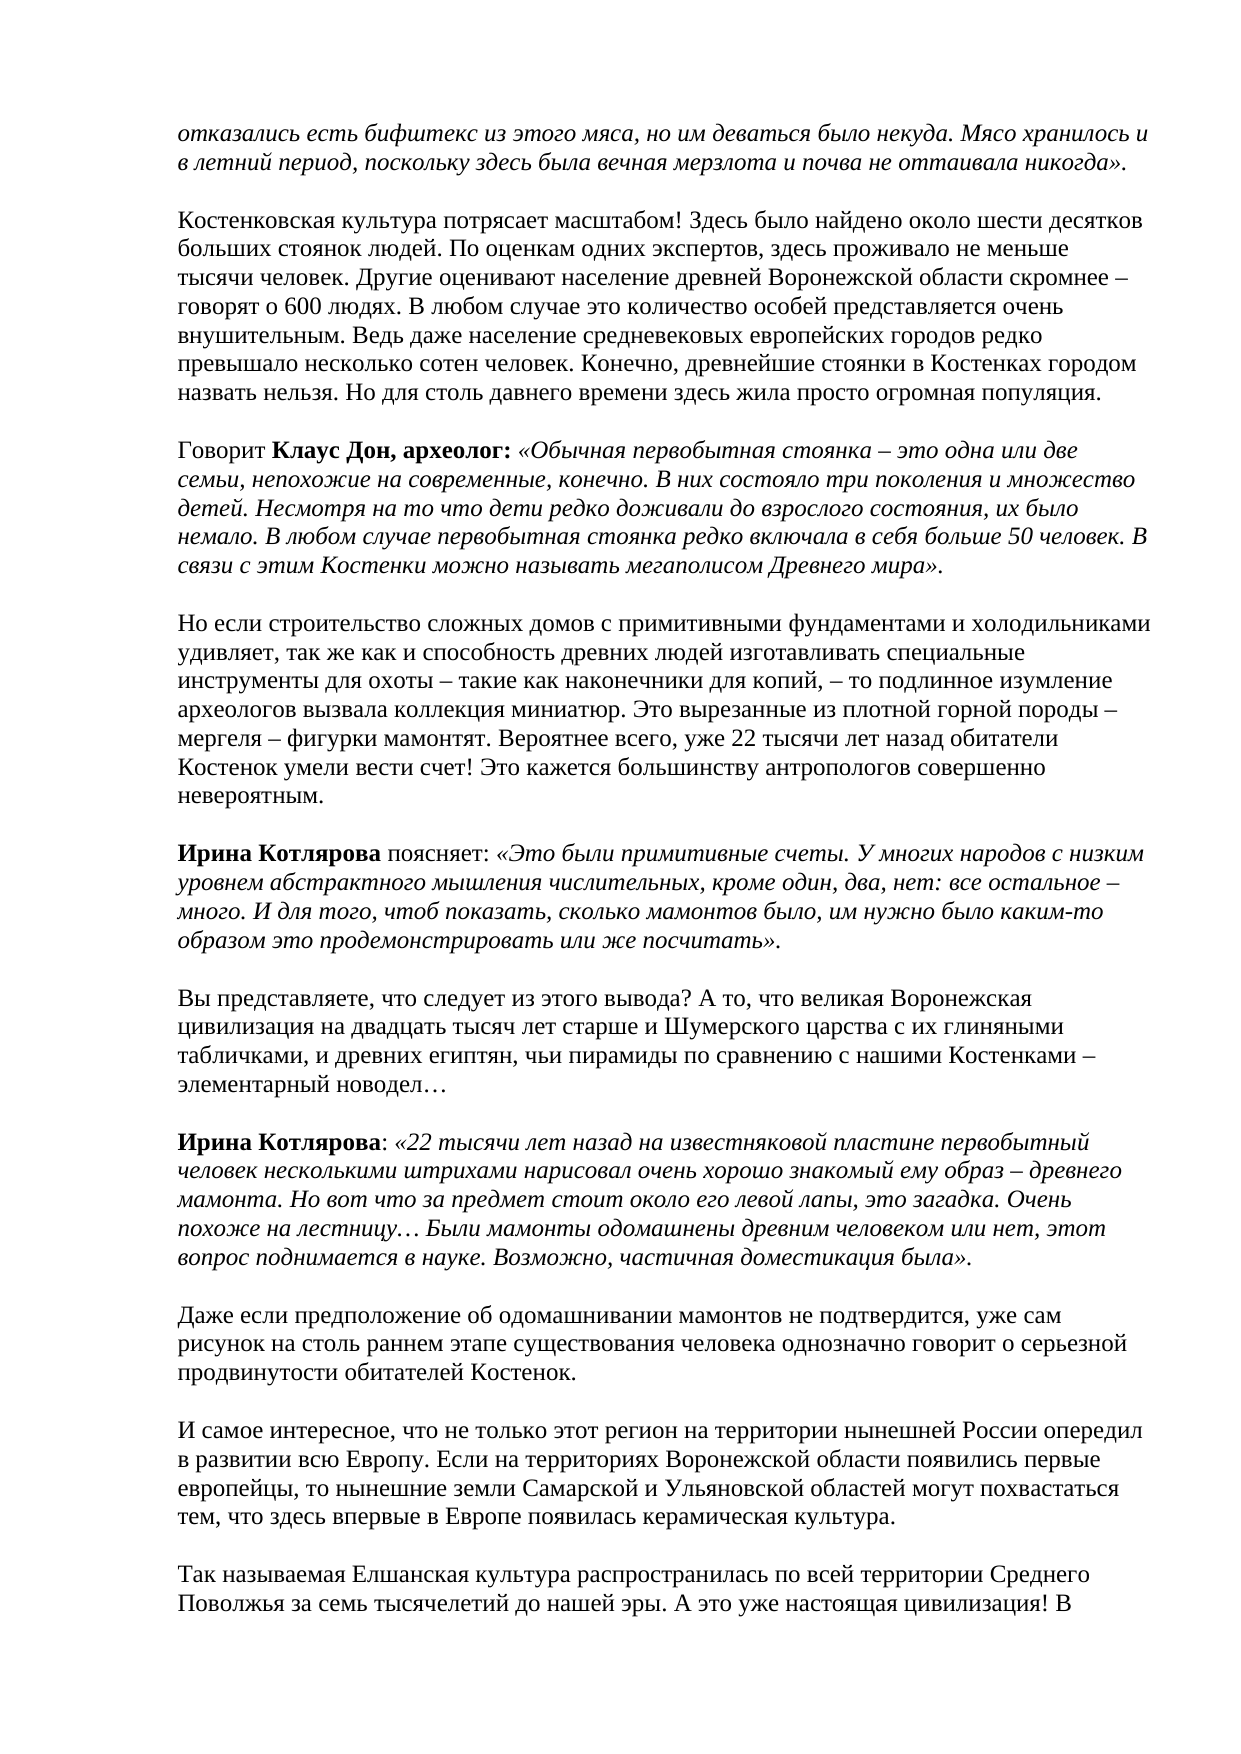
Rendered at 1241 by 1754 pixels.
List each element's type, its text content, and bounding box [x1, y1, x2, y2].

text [177, 1559, 1152, 1617]
text Вы представляете, что следует из этого вывода? А то, что великая Воронежская цивилизация на двадцать тысяч лет старше и Шумерского царства с их глиняными табличками, и древних египтян, чьи пирамиды по сравнению с нашими Костенками – элементарный новодел… [177, 983, 1152, 1098]
text Костенковская культура потрясает масштабом! Здесь было найдено около шести десятков больших стоянок людей. По оценкам одних экспертов, здесь проживало не меньше тысячи человек. Другие оценивают население древней Воронежской области скромнее – говорят о 600 людях. В любом случае это количество особей представляется очень внушительным. Ведь даже население средневековых европейских городов редко превышало несколько сотен человек. Конечно, древнейшие стоянки в Костенках городом назвать нельзя. Но для столь давнего времени здесь жила просто огромная популяция. [177, 205, 1152, 406]
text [177, 118, 1152, 176]
text Ирина Котлярова поясняет: «Это были примитивные счеты. У многих народов с низким уровнем абстрактного мышления числительных, кроме один, два, нет: все остальное – много. И для того, чтоб показать, сколько мамонтов было, им нужно было каким-то образом это продемонстрировать или же посчитать». [177, 838, 1152, 953]
text И самое интересное, что не только этот регион на территории нынешней России опередил в развитии всю Европу. Если на территориях Воронежской области появились первые европейцы, то нынешние земли Самарской и Ульяновской областей могут похвастаться тем, что здесь впервые в Европе появилась керамическая культура. [177, 1415, 1152, 1530]
text Даже если предположение об одомашнивании мамонтов не подтвердится, уже сам рисунок на столь раннем этапе существования человека однозначно говорит о серьезной продвинутости обитателей Костенок. [177, 1300, 1152, 1386]
text Говорит Клаус Дон, археолог: «Обычная первобытная стоянка – это одна или две семьи, непохожие на современные, конечно. В них состояло три поколения и множество детей. Несмотря на то что дети редко доживали до взрослого состояния, их было немало. В любом случае первобытная стоянка редко включала в себя больше 50 человек. В связи с этим Костенки можно называть мегаполисом Древнего мира». [177, 435, 1152, 579]
text Но если строительство сложных домов с примитивными фундаментами и холодильниками удивляет, так же как и способность древних людей изготавливать специальные инструменты для охоты – такие как наконечники для копий, – то подлинное изумление археологов вызвала коллекция миниатюр. Это вырезанные из плотной горной породы – мергеля – фигурки мамонтят. Вероятнее всего, уже 22 тысячи лет назад обитатели Костенок умели вести счет! Это кажется большинству антропологов совершенно невероятным. [177, 608, 1152, 809]
text Ирина Котлярова: «22 тысячи лет назад на известняковой пластине первобытный человек несколькими штрихами нарисовал очень хорошо знакомый ему образ – древнего мамонта. Но вот что за предмет стоит около его левой лапы, это загадка. Очень похоже на лестницу… Были мамонты одомашнены древним человеком или нет, этот вопрос поднимается в науке. Возможно, частичная доместикация была». [177, 1127, 1152, 1271]
